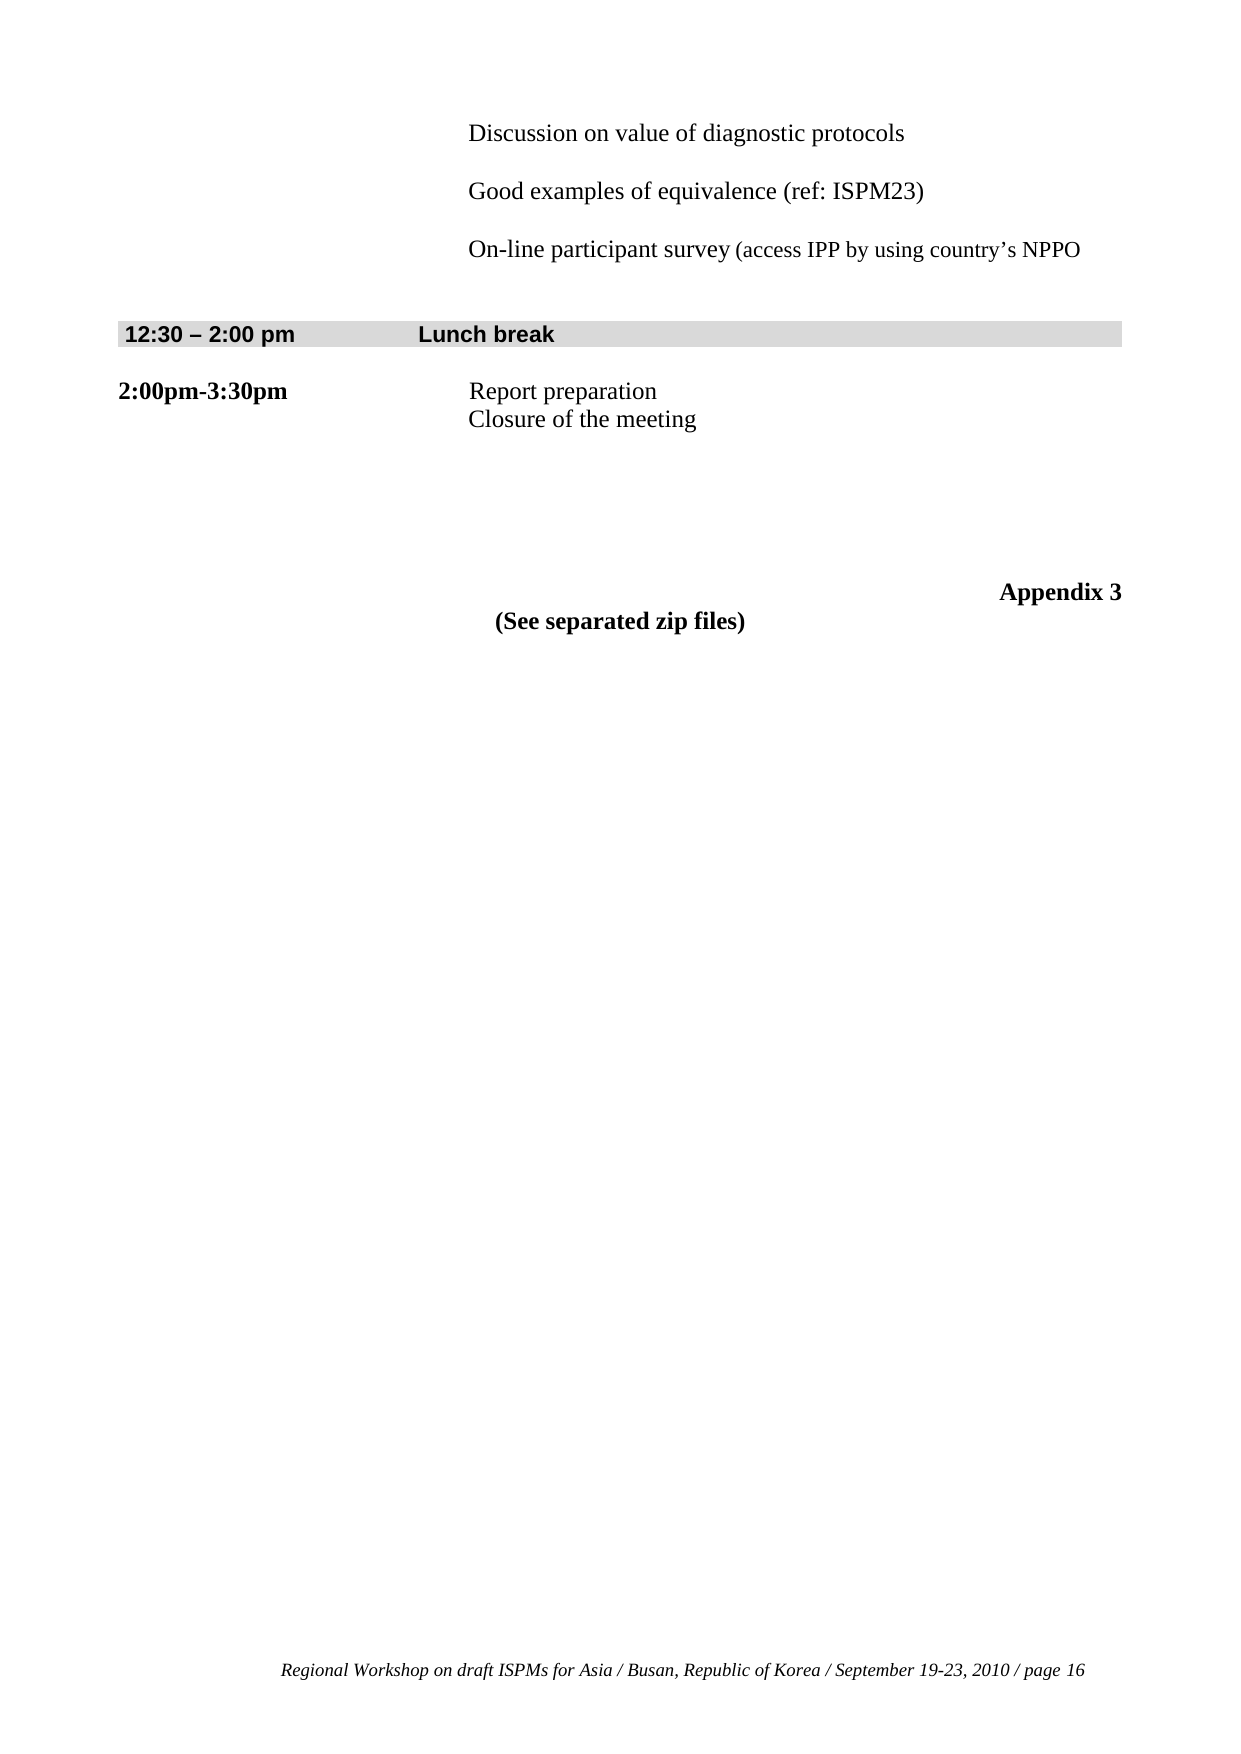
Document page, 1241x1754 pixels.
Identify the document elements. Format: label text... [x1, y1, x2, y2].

text Discussion on value of diagnostic protocols [156, 118, 1122, 147]
text 2:00pm-3:30pm Report preparation [118, 376, 1122, 404]
text Appendix 3 [118, 577, 1122, 606]
text Closure of the meeting [118, 404, 1122, 433]
subtitle 12:30 – 2:00 pm Lunch break [118, 321, 1122, 347]
text (See separated zip files) [118, 606, 1122, 634]
text On-line participant survey (access IPP by using country’s NPPO [156, 234, 1122, 263]
text Good examples of equivalence (ref: ISPM23) [156, 176, 1122, 205]
